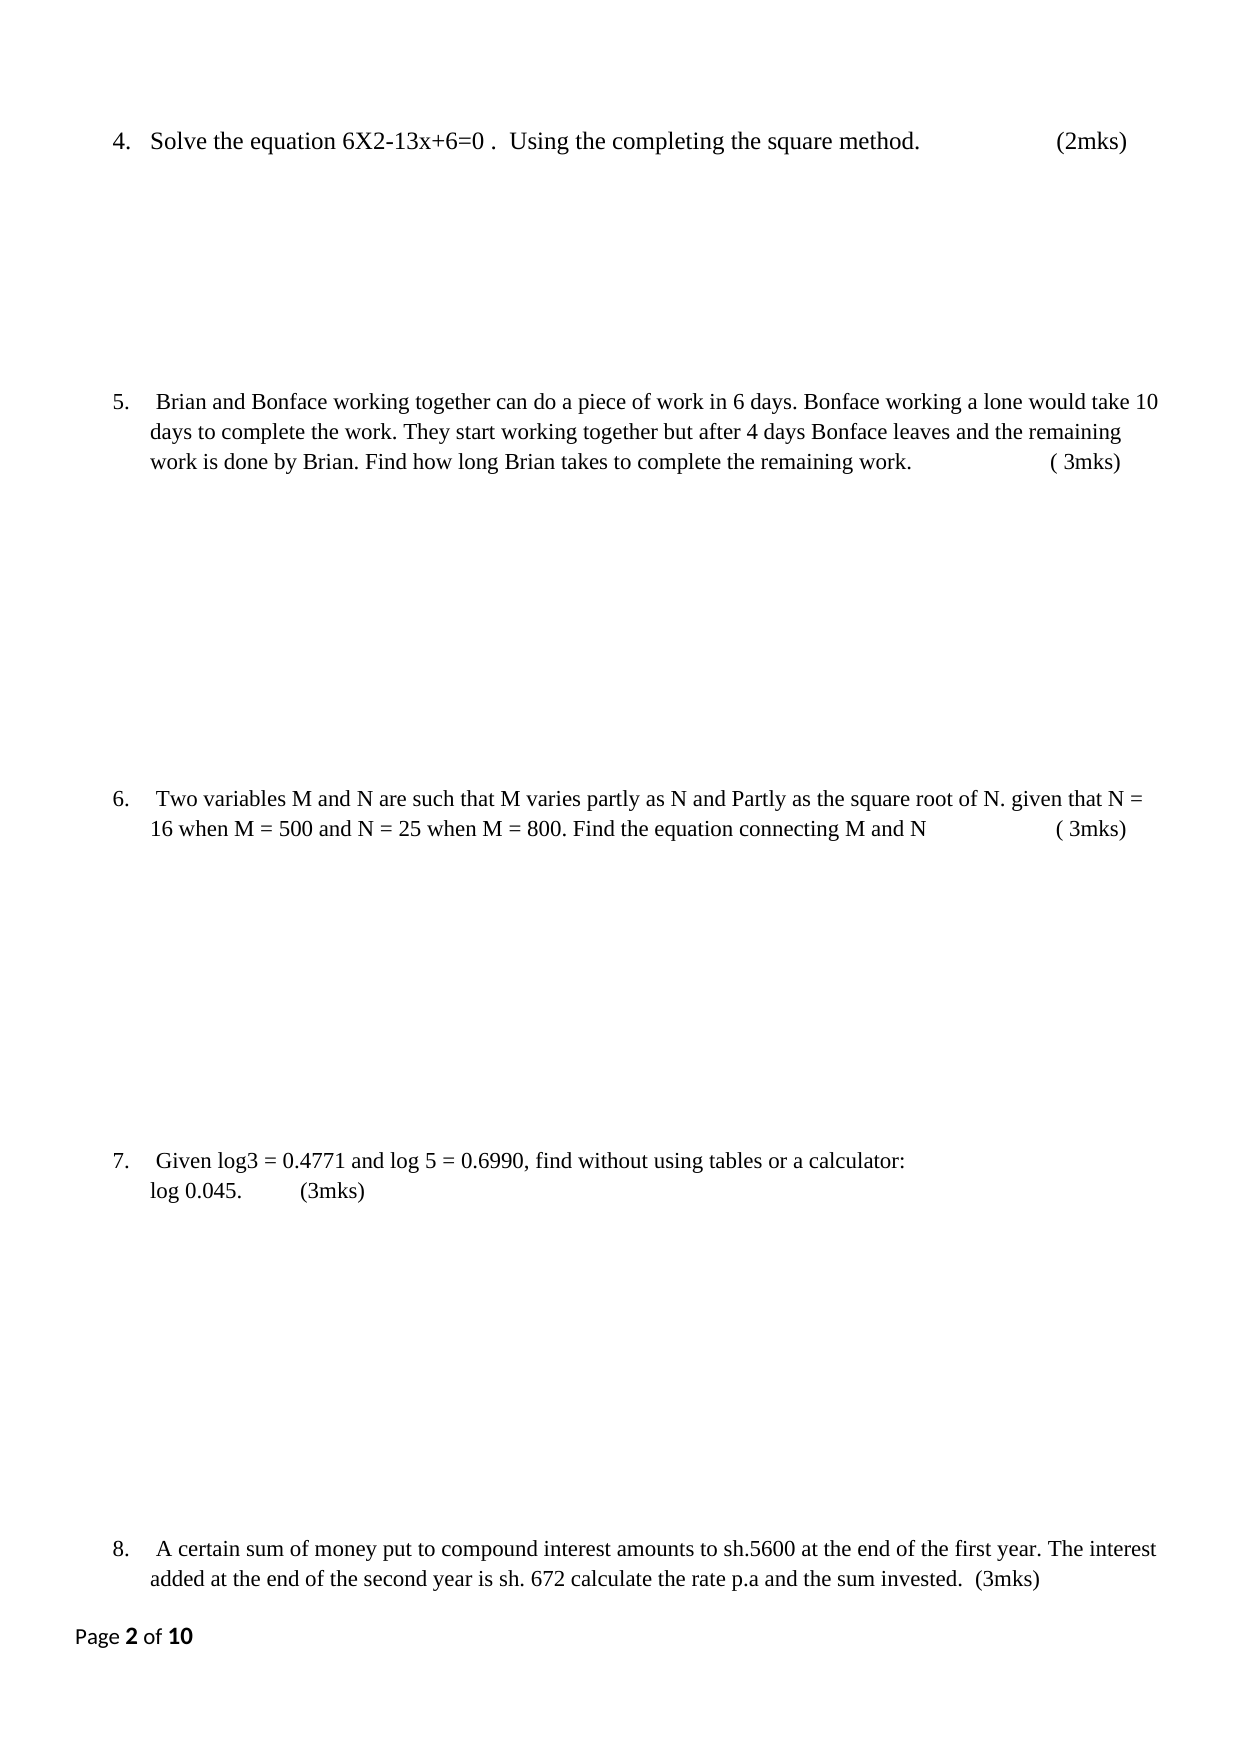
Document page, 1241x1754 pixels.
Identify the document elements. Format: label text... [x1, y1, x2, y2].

list log 0.045. (3mks) [150, 1177, 1165, 1204]
list Given log3 = 0.4771 and log 5 = 0.6990, find without using tables or a calculator: [112, 1147, 1165, 1173]
list Brian and Bonface working together can do a piece of work in 6 days. Bonface working a lone would take 10 days to complete the work. They start working together but after 4 days Bonface leaves and the remaining work is done by Brian. Find how long Brian takes to complete the remaining work. ( 3mks) [112, 388, 1165, 474]
list A certain sum of money put to compound interest amounts to sh.5600 at the end of the first year. The interest added at the end of the second year is sh. 672 calculate the rate p.a and the sum invested. (3mks) [112, 1534, 1165, 1591]
list Solve the equation 6X2-13x+6=0 . Using the completing the square method. (2mks) [112, 126, 1165, 155]
list Two variables M and N are such that M varies partly as N and Partly as the square root of N. given that N = 16 when M = 500 and N = 25 when M = 800. Find the equation connecting M and N ( 3mks) [112, 784, 1165, 841]
